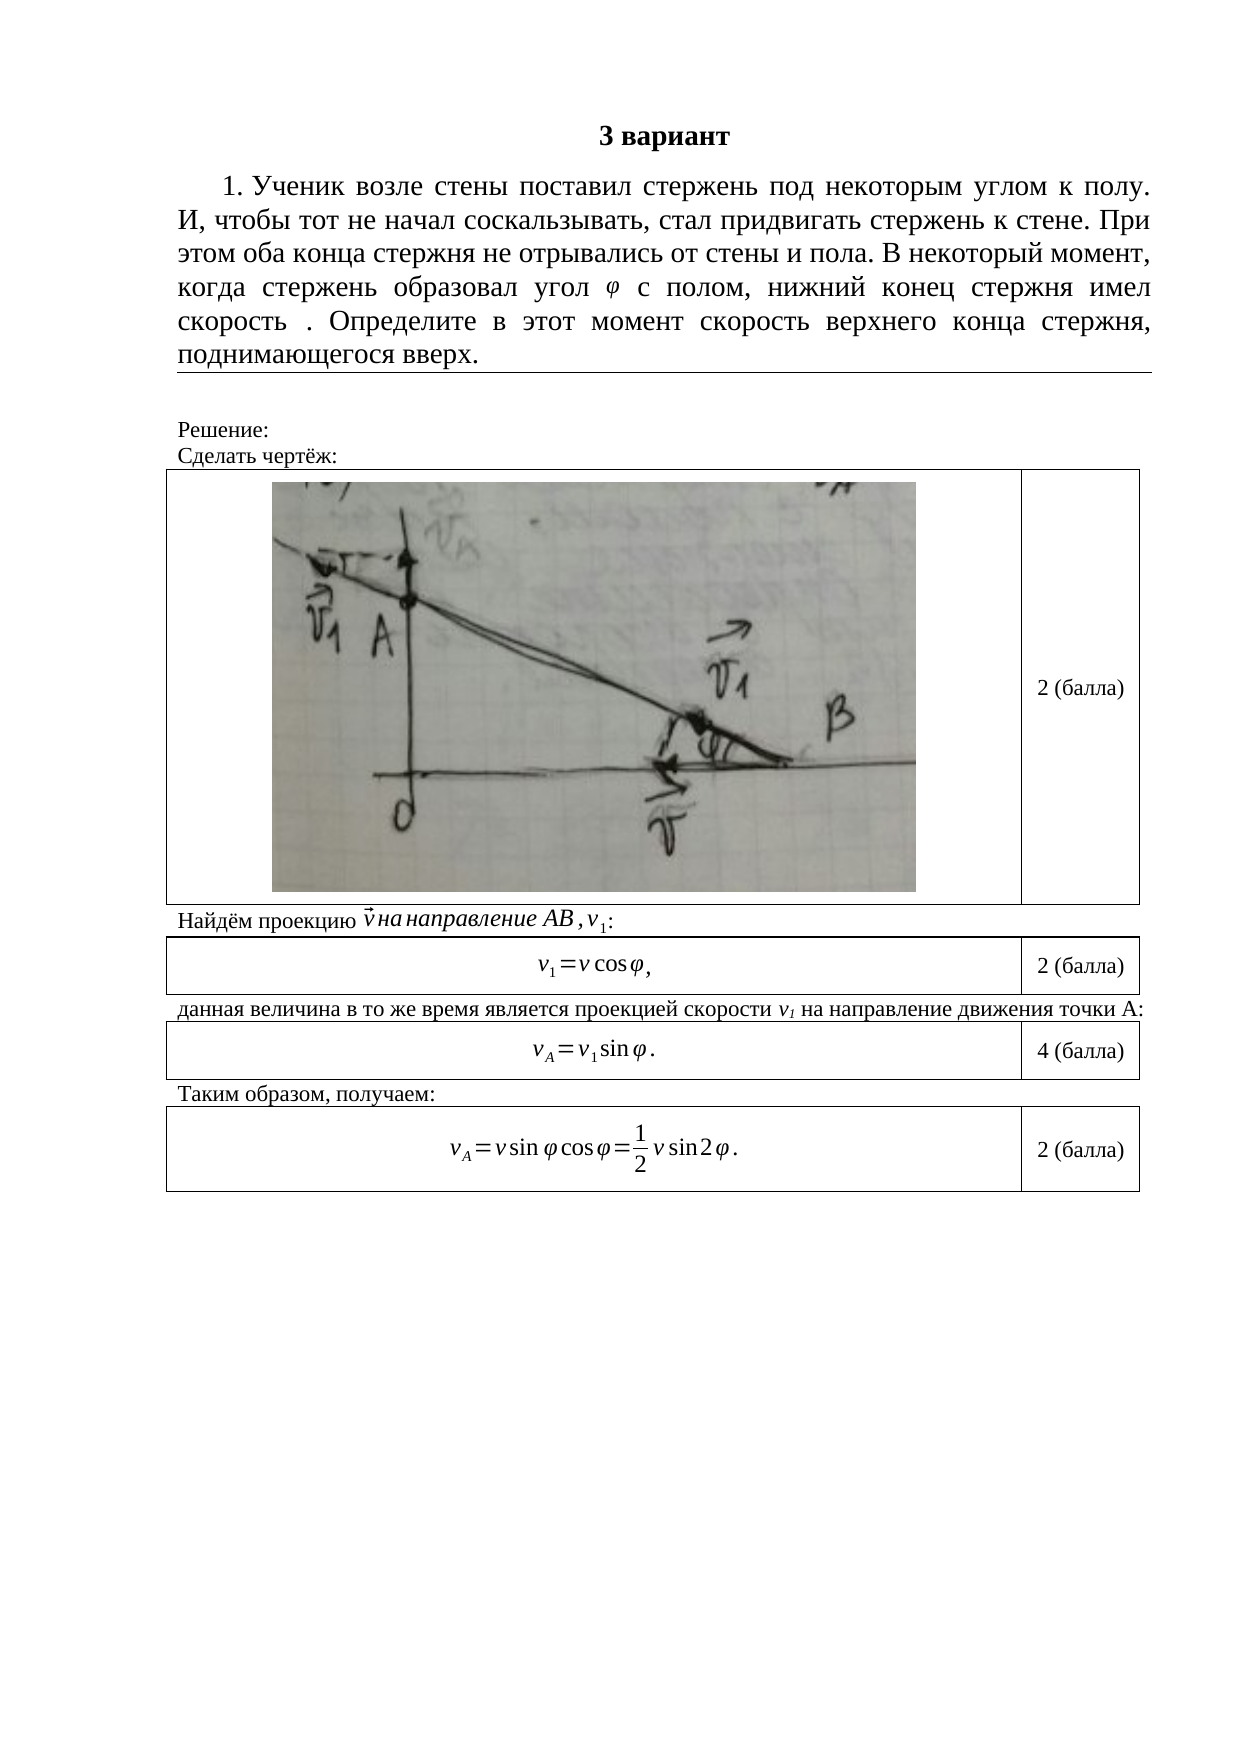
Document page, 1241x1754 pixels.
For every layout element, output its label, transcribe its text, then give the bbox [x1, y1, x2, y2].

table_header [167, 470, 1021, 904]
text Таким образом, получаем: [177, 1079, 1152, 1106]
table_header 4 (балла) [1022, 1022, 1139, 1078]
table_header 2 (балла) [1022, 938, 1139, 994]
table_header [167, 1022, 1021, 1078]
text 3 вариант [177, 118, 1152, 152]
list Ученик возле стены поставил стержень под некоторым углом к полу. И, чтобы тот не начал соскальзывать, стал придвигать стержень к стене. При этом оба конца стержня не отрывались от стены и пола. В некоторый момент, когда стержень образовал угол с полом, нижний конец стержня имел скорость . Определите в этот момент скорость верхнего конца стержня, поднимающегося вверх. [177, 168, 1152, 372]
picture [272, 482, 916, 892]
table_header [167, 1107, 1021, 1191]
table_header , [167, 938, 1021, 994]
text Найдём проекцию : [177, 905, 1152, 936]
text Решение: [177, 416, 1152, 442]
table_header 2 (балла) [1022, 1107, 1139, 1191]
text данная величина в то же время является проекцией скорости v1 на направление движения точки А: [177, 995, 1152, 1021]
table_header 2 (балла) [1022, 470, 1139, 904]
text Сделать чертёж: [177, 442, 1152, 468]
